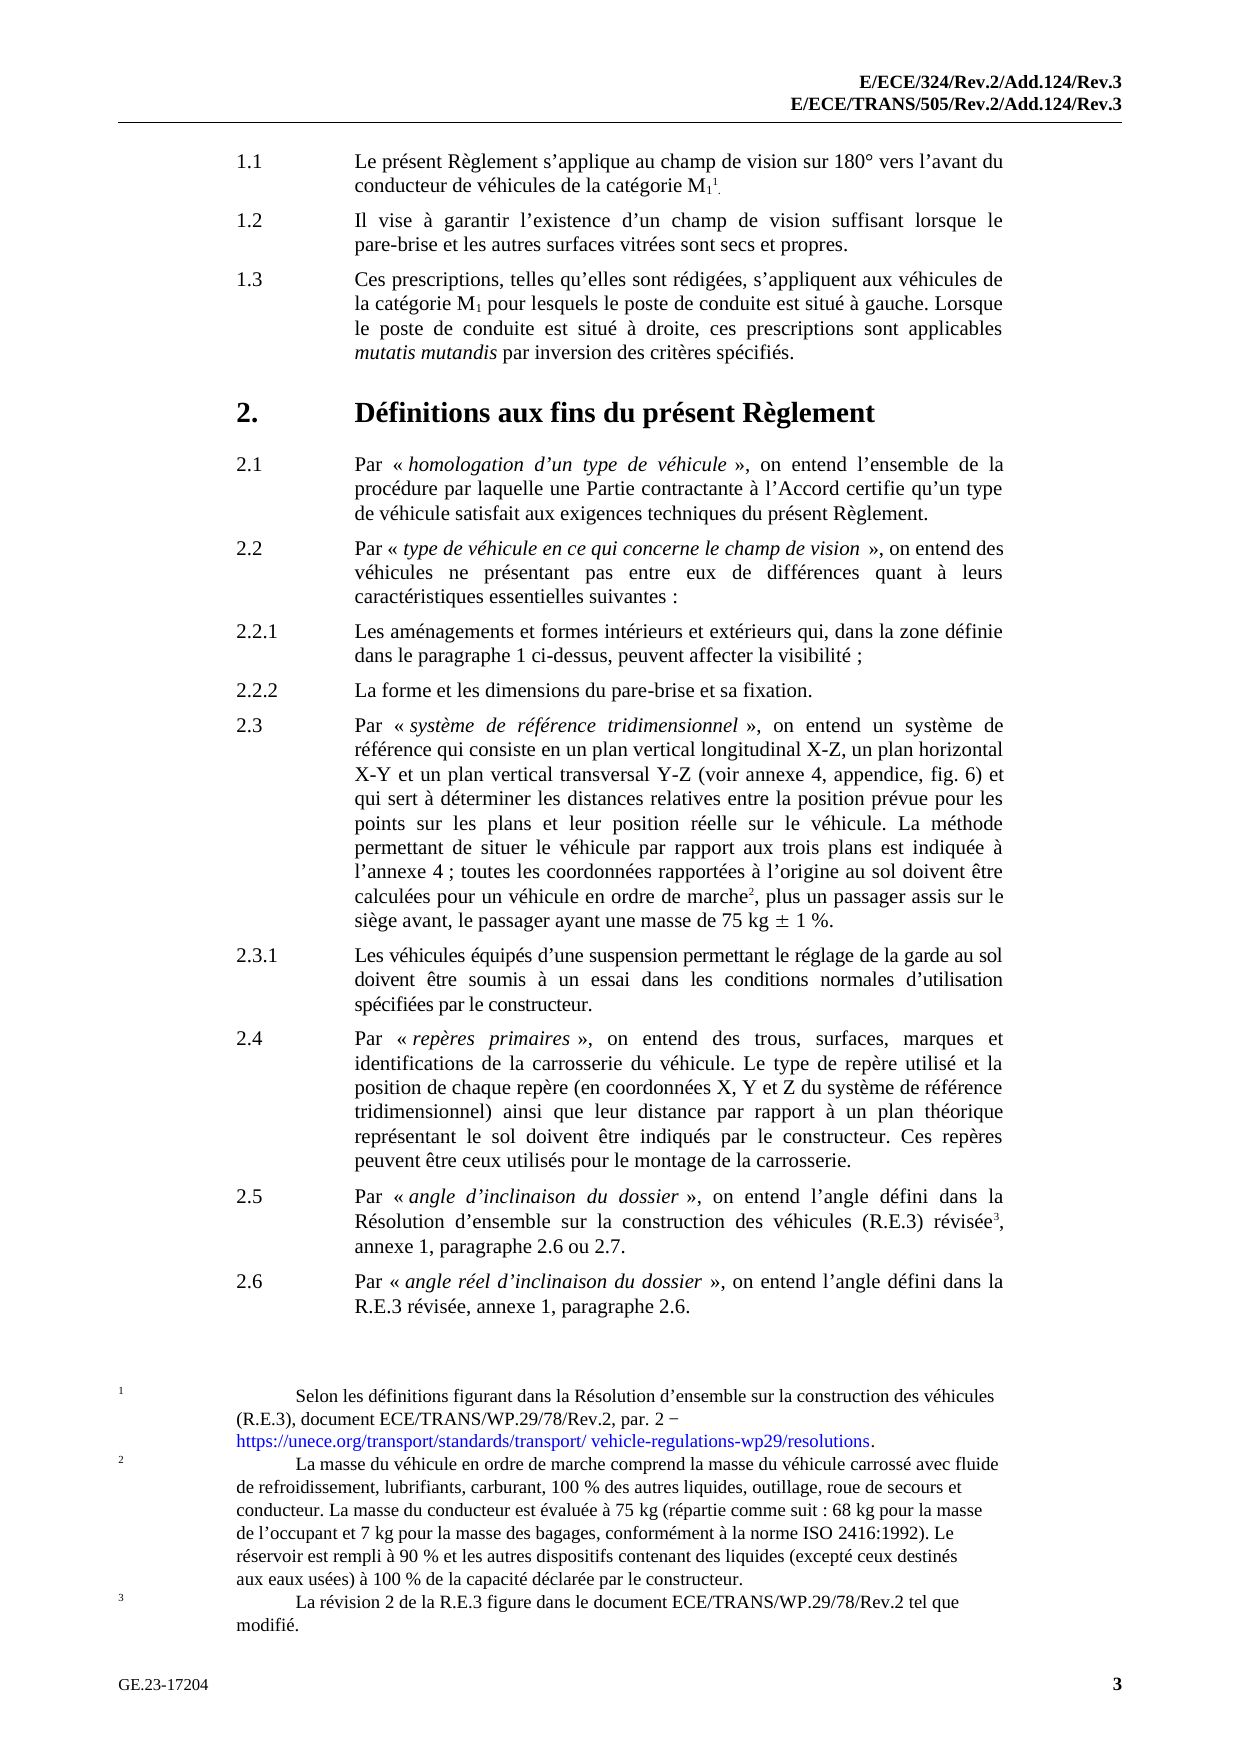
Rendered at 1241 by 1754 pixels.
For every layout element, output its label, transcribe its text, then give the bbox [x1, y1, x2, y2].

text 2.6 Par « angle réel d’inclinaison du dossier », on entend l’angle défini dans la R.E.3 révisée, annexe 1, paragraphe 2.6. [236, 1268, 1004, 1318]
text 2. Définitions aux fins du présent Règlement [236, 397, 1004, 429]
text 2.2.1 Les aménagements et formes intérieurs et extérieurs qui, dans la zone définie dans le paragraphe 1 ci-dessus, peuvent affecter la visibilité ; [236, 619, 1004, 667]
text 2.4 Par « repères primaires », on entend des trous, surfaces, marques et identifications de la carrosserie du véhicule. Le type de repère utilisé et la position de chaque repère (en coordonnées X, Y et Z du système de référence tridimensionnel) ainsi que leur distance par rapport à un plan théorique représentant le sol doivent être indiqués par le constructeur. Ces repères peuvent être ceux utilisés pour le montage de la carrosserie. [236, 1026, 1004, 1172]
text 2.3 Par « système de référence tridimensionnel », on entend un système de référence qui consiste en un plan vertical longitudinal X-Z, un plan horizontal X-Y et un plan vertical transversal Y-Z (voir annexe 4, appendice, fig. 6) et qui sert à déterminer les distances relatives entre la position prévue pour les points sur les plans et leur position réelle sur le véhicule. La méthode permettant de situer le véhicule par rapport aux trois plans est indiquée à l’annexe 4 ; toutes les coordonnées rapportées à l’origine au sol doivent être calculées pour un véhicule en ordre de marche, plus un passager assis sur le siège avant, le passager ayant une masse de 75 kg 1 %. [236, 713, 1004, 932]
text 2.3.1 Les véhicules équipés d’une suspension permettant le réglage de la garde au sol doivent être soumis à un essai dans les conditions normales d’utilisation spécifiées par le constructeur. [236, 942, 1004, 1016]
text 1.1 Le présent Règlement s’applique au champ de vision sur 180° vers l’avant du conducteur de véhicules de la catégorie M1. [236, 148, 1004, 197]
text 2.1 Par « homologation d’un type de véhicule », on entend l’ensemble de la procédure par laquelle une Partie contractante à l’Accord certifie qu’un type de véhicule satisfait aux exigences techniques du présent Règlement. [236, 452, 1004, 525]
text 2.2 Par « type de véhicule en ce qui concerne le champ de vision », on entend des véhicules ne présentant pas entre eux de différences quant à leurs caractéristiques essentielles suivantes : [236, 535, 1004, 608]
text 1.2 Il vise à garantir l’existence d’un champ de vision suffisant lorsque le pare-brise et les autres surfaces vitrées sont secs et propres. [236, 207, 1004, 256]
text 2.2.2 La forme et les dimensions du pare-brise et sa fixation. [236, 678, 1004, 702]
text 2.5 Par « angle d’inclinaison du dossier », on entend l’angle défini dans la Résolution d’ensemble sur la construction des véhicules (R.E.3) révisée, annexe 1, paragraphe 2.6 ou 2.7. [236, 1183, 1004, 1258]
text 1.3 Ces prescriptions, telles qu’elles sont rédigées, s’appliquent aux véhicules de la catégorie M1 pour lesquels le poste de conduite est situé à gauche. Lorsque le poste de conduite est situé à droite, ces prescriptions sont applicables mutatis mutandis par inversion des critères spécifiés. [236, 267, 1004, 364]
